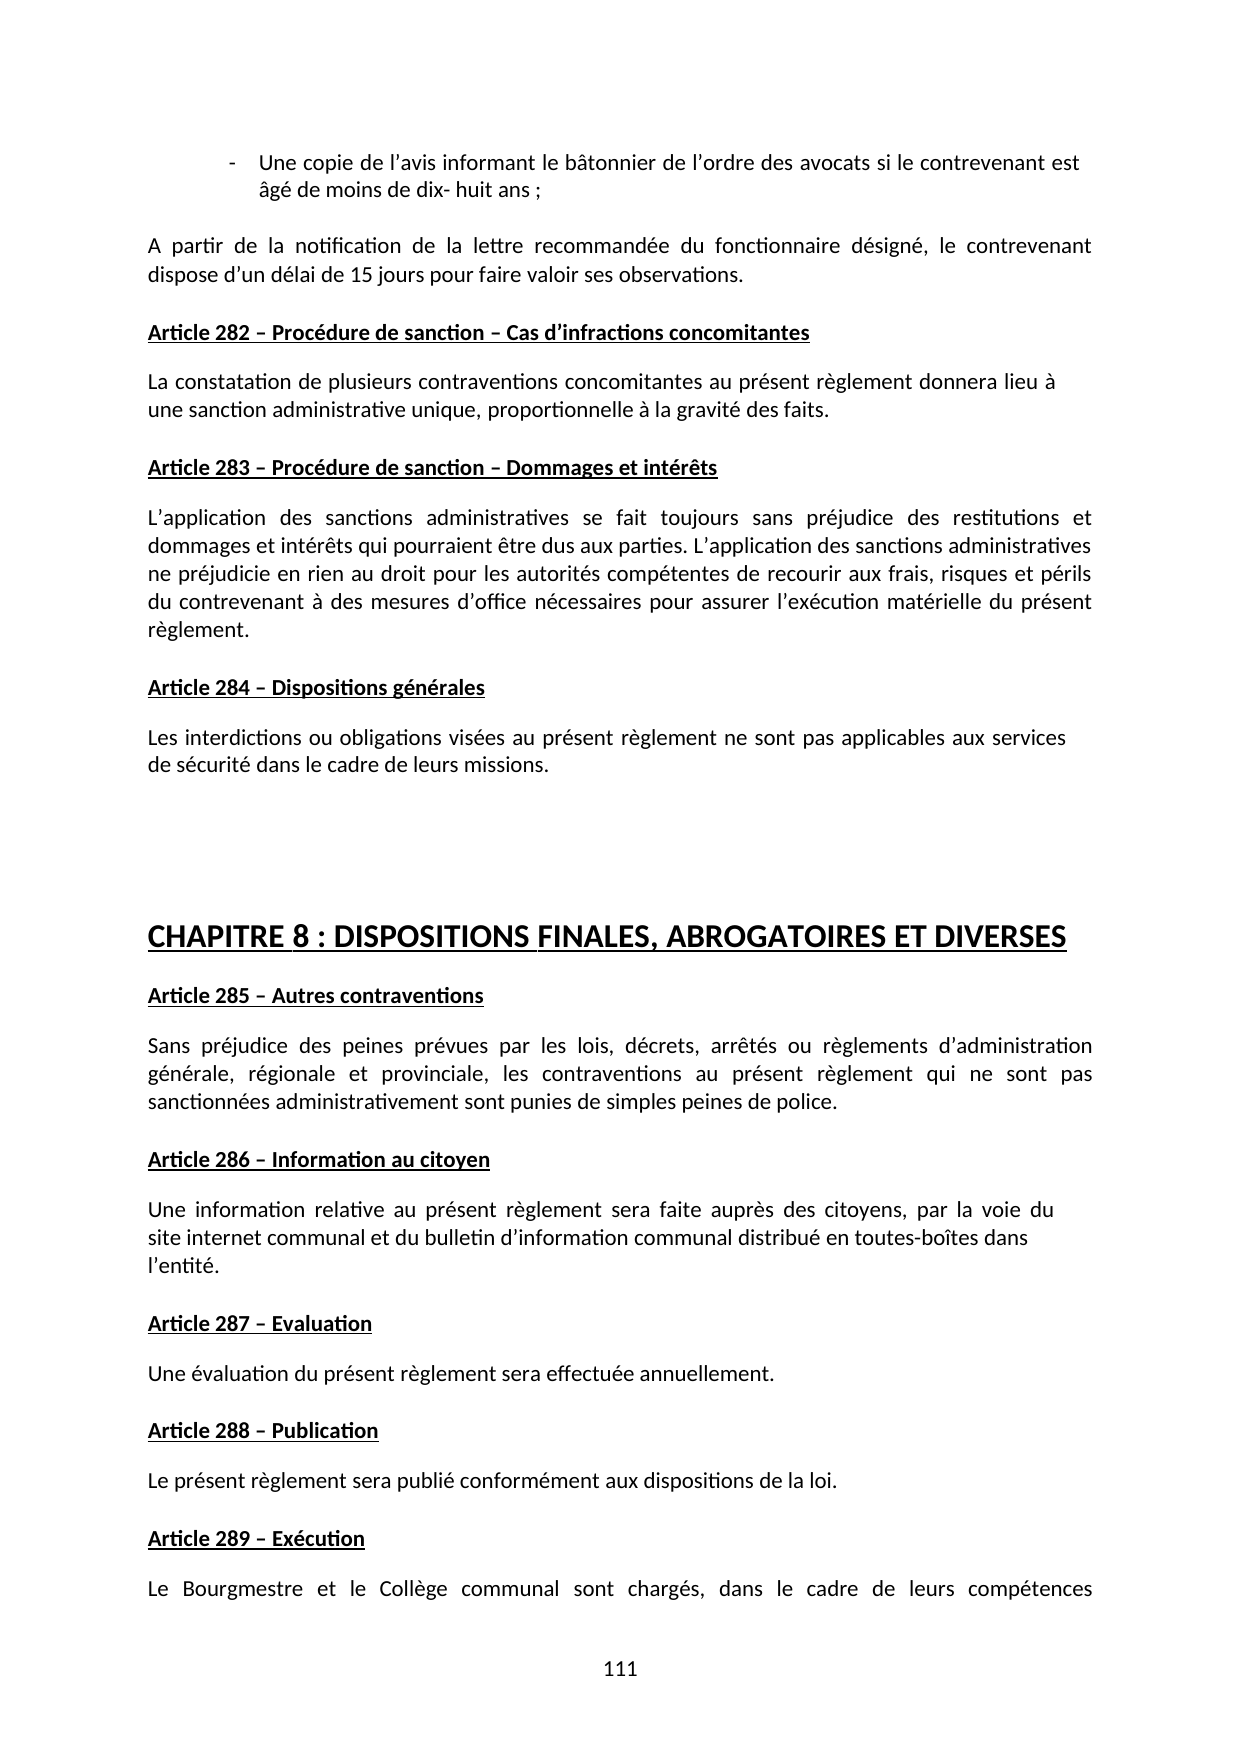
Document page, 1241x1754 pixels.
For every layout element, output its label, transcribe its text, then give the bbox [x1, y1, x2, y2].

text Une information relative au présent règlement sera faite auprès des citoyens, par la voie du site internet communal et du bulletin d’information communal distribué en toutes-boîtes dans l’entité. [148, 1195, 1093, 1279]
subtitle Article 289 – Exécution [148, 1524, 1093, 1552]
text Une évaluation du présent règlement sera effectuée annuellement. [148, 1359, 1093, 1387]
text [148, 1574, 1093, 1602]
subtitle Article 287 – Evaluation [148, 1309, 1093, 1337]
subtitle Article 284 – Dispositions générales [148, 673, 1093, 701]
subtitle Article 283 – Procédure de sanction – Dommages et intérêts [148, 453, 1093, 481]
text La constatation de plusieurs contraventions concomitantes au présent règlement donnera lieu à une sanction administrative unique, proportionnelle à la gravité des faits. [148, 367, 1093, 423]
text Sans préjudice des peines prévues par les lois, décrets, arrêtés ou règlements d’administration générale, régionale et provinciale, les contraventions au présent règlement qui ne sont pas sanctionnées administrativement sont punies de simples peines de police. [148, 1031, 1093, 1115]
subtitle Article 282 – Procédure de sanction – Cas d’infractions concomitantes [148, 318, 1093, 346]
text A partir de la notification de la lettre recommandée du fonctionnaire désigné, le contrevenant dispose d’un délai de 15 jours pour faire valoir ses observations. [148, 232, 1093, 288]
subtitle Article 288 – Publication [148, 1417, 1093, 1444]
text Le présent règlement sera publié conformément aux dispositions de la loi. [148, 1466, 1093, 1494]
text Les interdictions ou obligations visées au présent règlement ne sont pas applicables aux services de sécurité dans le cadre de leurs missions. [148, 723, 1093, 779]
subtitle Article 286 – Information au citoyen [148, 1145, 1093, 1173]
text L’application des sanctions administratives se fait toujours sans préjudice des restitutions et dommages et intérêts qui pourraient être dus aux parties. L’application des sanctions administratives ne préjudicie en rien au droit pour les autorités compétentes de recourir aux frais, risques et périls du contrevenant à des mesures d’office nécessaires pour assurer l’exécution matérielle du présent règlement. [148, 503, 1093, 643]
subtitle CHAPITRE 8 : DISPOSITIONS FINALES, ABROGATOIRES ET DIVERSES [148, 915, 1093, 956]
list Une copie de l’avis informant le bâtonnier de l’ordre des avocats si le contrevenant est âgé de moins de dix- huit ans ; [229, 148, 1093, 204]
subtitle Article 285 – Autres contraventions [148, 982, 1093, 1010]
